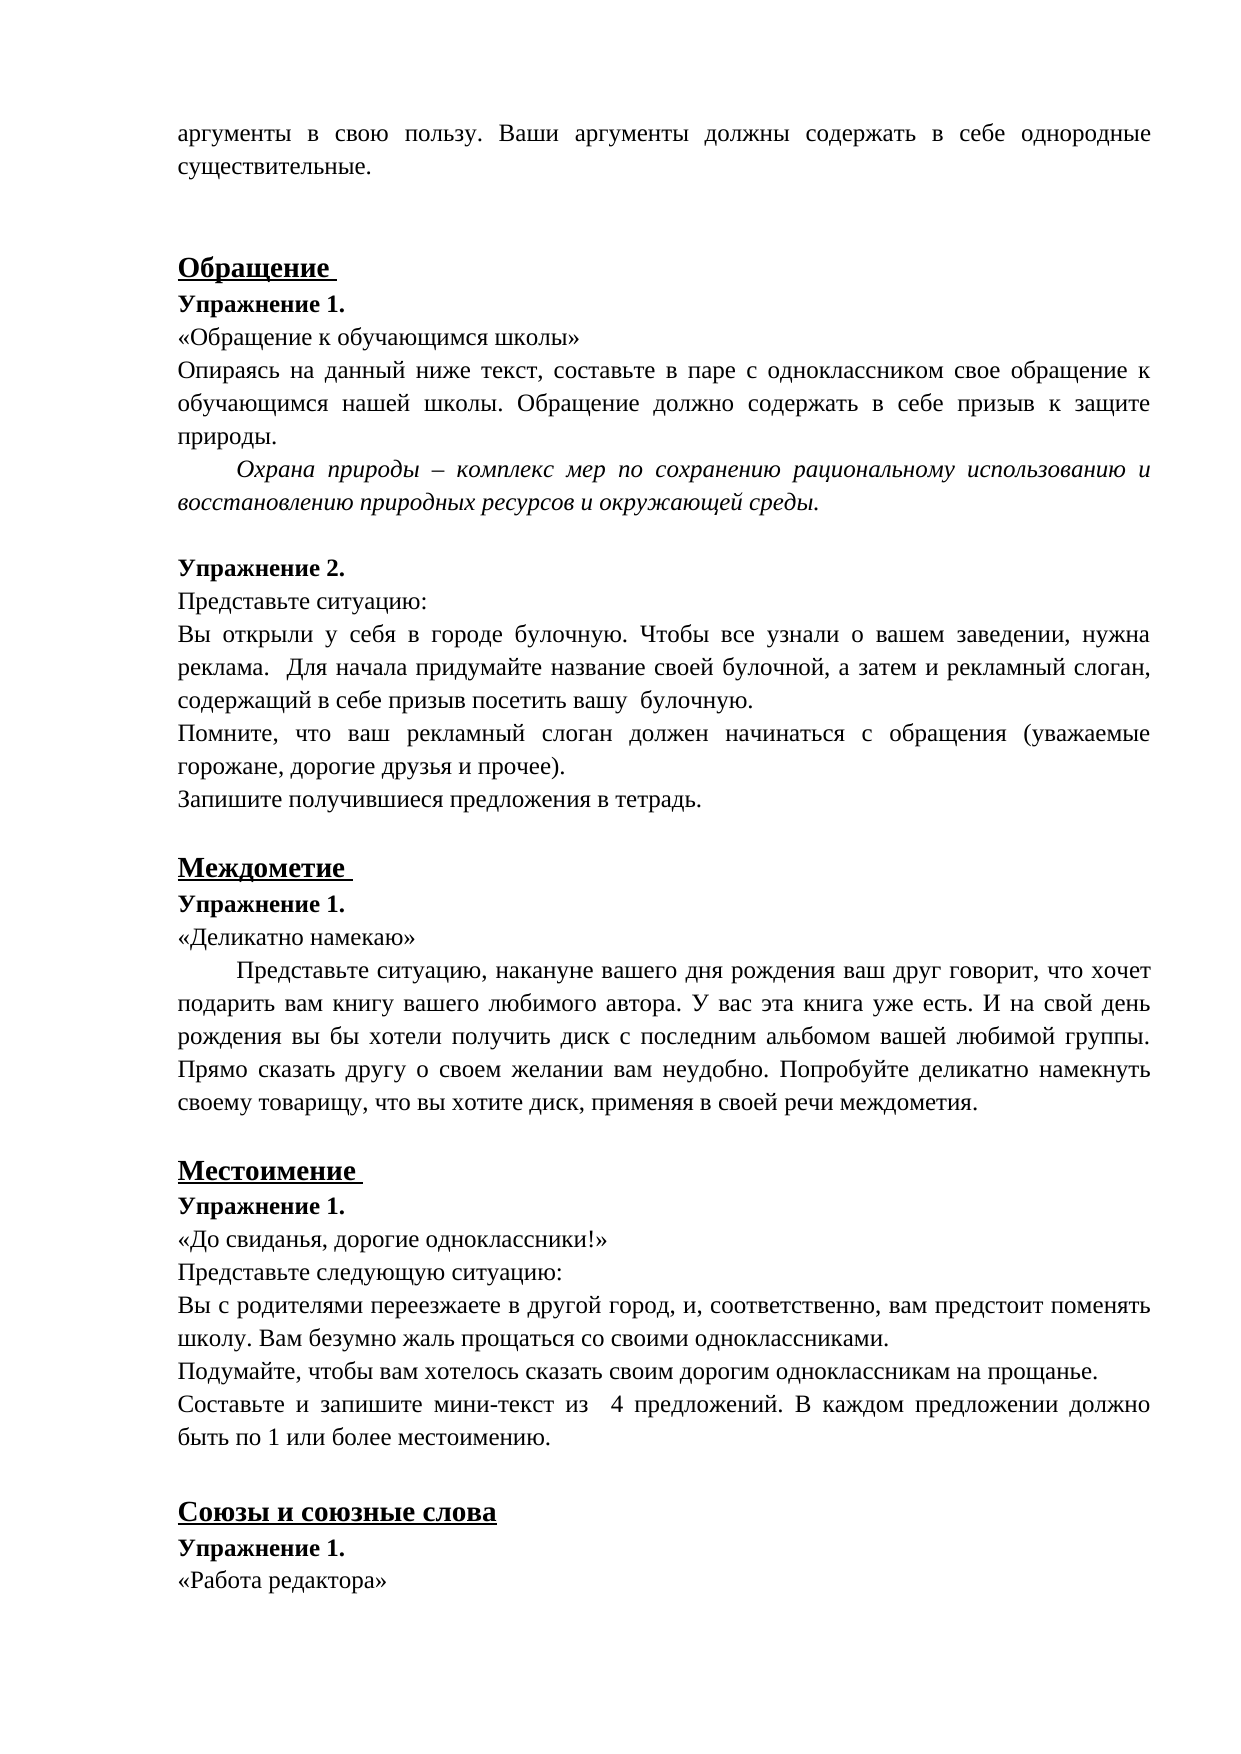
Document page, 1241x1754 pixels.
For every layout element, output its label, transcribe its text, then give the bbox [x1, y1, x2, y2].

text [177, 118, 1152, 180]
text Вы открыли у себя в городе булочную. Чтобы все узнали о вашем заведении, нужна реклама. Для начала придумайте название своей булочной, а затем и рекламный слоган, содержащий в себе призыв посетить вашу булочную. [177, 619, 1152, 714]
text Вы с родителями переезжаете в другой город, и, соответственно, вам предстоит поменять школу. Вам безумно жаль прощаться со своими одноклассниками. [177, 1290, 1152, 1352]
text Упражнение 1. [177, 889, 1152, 917]
text Междометие [177, 850, 1152, 884]
text Союзы и союзные слова [177, 1494, 1152, 1528]
text Упражнение 1. [177, 1191, 1152, 1220]
text Охрана природы – комплекс мер по сохранению рациональному использованию и восстановлению природных ресурсов и окружающей среды. [177, 454, 1152, 516]
text Составьте и запишите мини-текст из 4 предложений. В каждом предложении должно быть по 1 или более местоимению. [177, 1389, 1152, 1451]
text «Деликатно намекаю» [177, 922, 1152, 950]
text Опираясь на данный ниже текст, составьте в паре с одноклассником свое обращение к обучающимся нашей школы. Обращение должно содержать в себе призыв к защите природы. [177, 355, 1152, 449]
text Представьте ситуацию, накануне вашего дня рождения ваш друг говорит, что хочет подарить вам книгу вашего любимого автора. У вас эта книга уже есть. И на свой день рождения вы бы хотели получить диск с последним альбомом вашей любимой группы. Прямо сказать другу о своем желании вам неудобно. Попробуйте деликатно намекнуть своему товарищу, что вы хотите диск, применяя в своей речи междометия. [177, 955, 1152, 1116]
text «До свиданья, дорогие одноклассники!» [177, 1224, 1152, 1253]
text Упражнение 2. [177, 553, 1152, 582]
text Помните, что ваш рекламный слоган должен начинаться с обращения (уважаемые горожане, дорогие друзья и прочее). [177, 718, 1152, 780]
text Представьте ситуацию: [177, 586, 1152, 615]
text Представьте следующую ситуацию: [177, 1257, 1152, 1286]
text Местоимение [177, 1153, 1152, 1186]
text Упражнение 1. [177, 1533, 1152, 1561]
text «Обращение к обучающимся школы» [177, 322, 1152, 351]
text Подумайте, чтобы вам хотелось сказать своим дорогим одноклассникам на прощанье. [177, 1356, 1152, 1385]
text Обращение [177, 250, 1152, 284]
text Упражнение 1. [177, 289, 1152, 317]
text Запишите получившиеся предложения в тетрадь. [177, 784, 1152, 813]
text «Работа редактора» [177, 1566, 1152, 1594]
